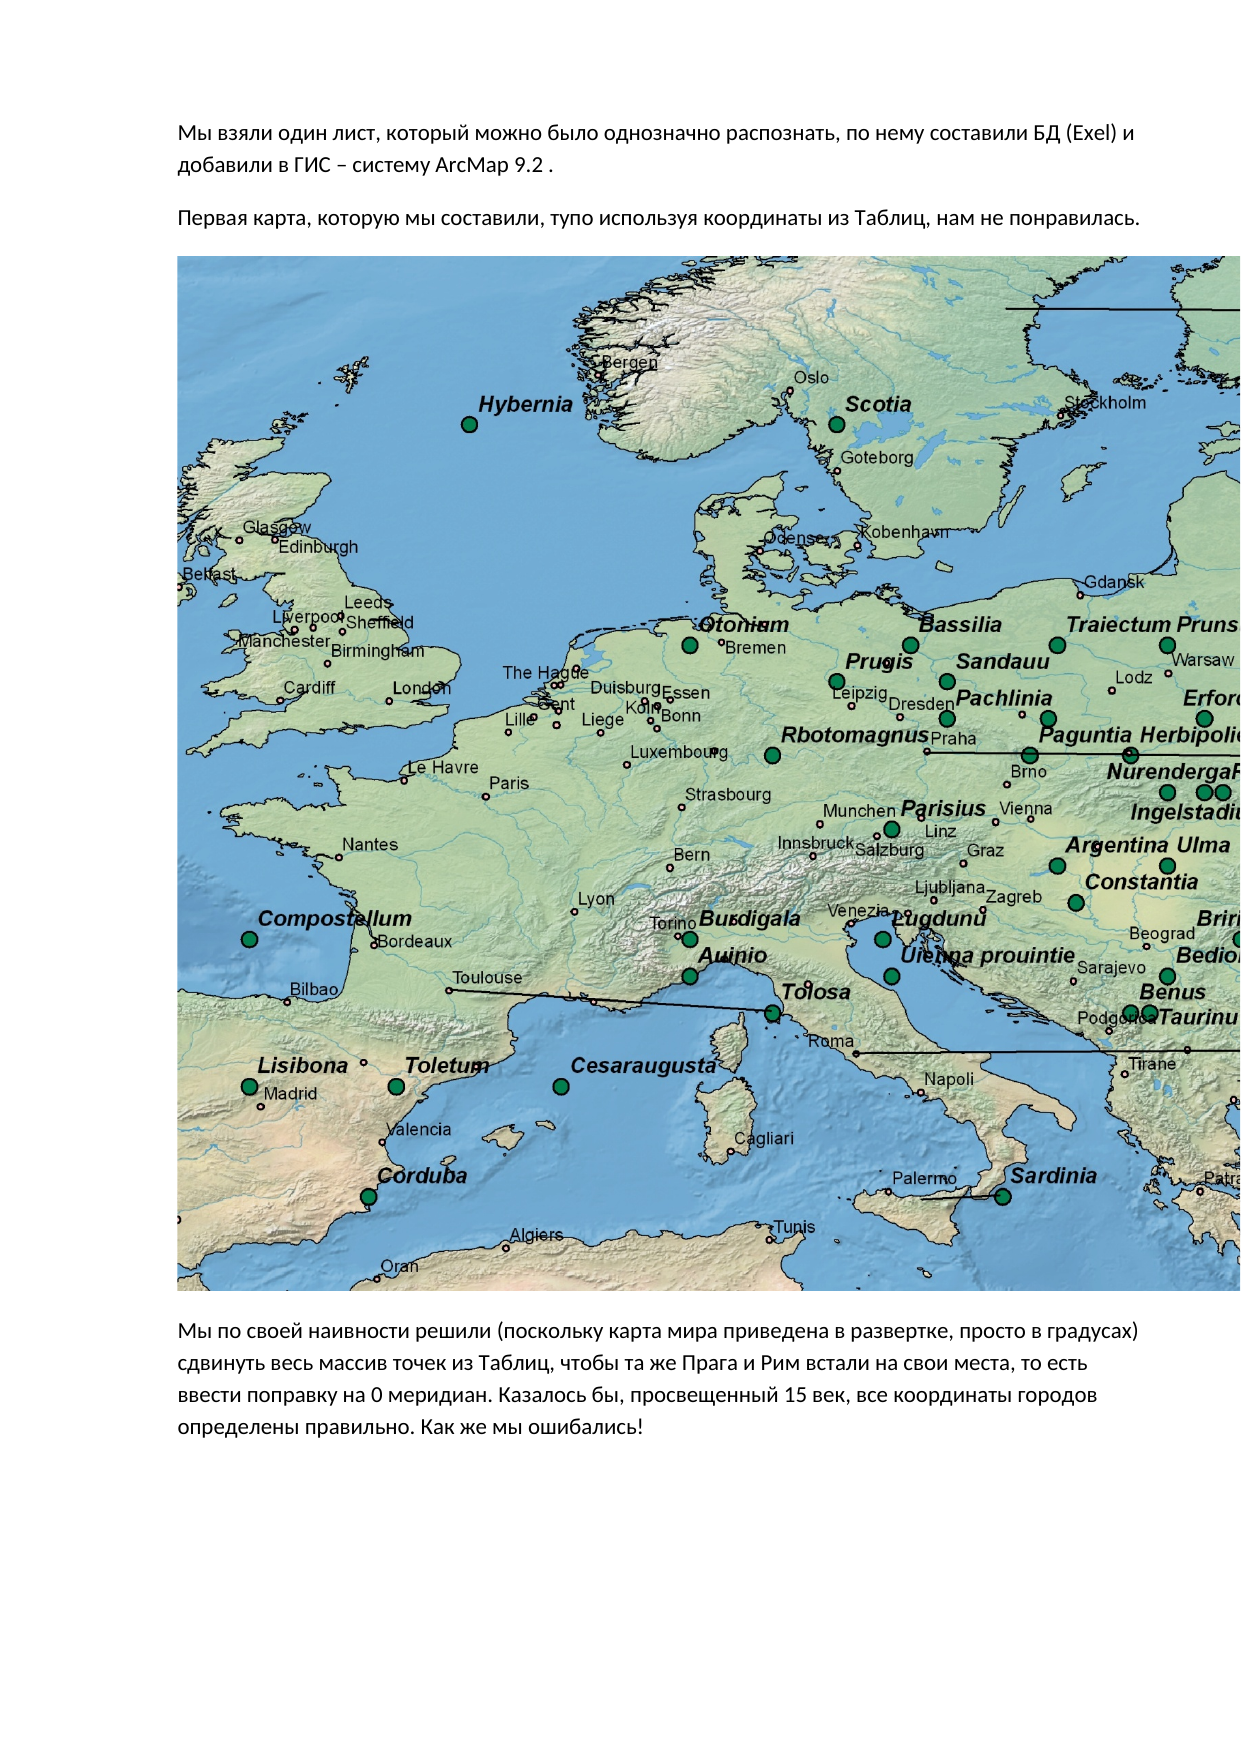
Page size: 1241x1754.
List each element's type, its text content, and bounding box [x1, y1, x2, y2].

text Мы по своей наивности решили (поскольку карта мира приведена в развертке, просто в градусах) сдвинуть весь массив точек из Таблиц, чтобы та же Прага и Рим встали на свои места, то есть ввести поправку на 0 меридиан. Казалось бы, просвещенный 15 век, все координаты городов определены правильно. Как же мы ошибались! [177, 1316, 1152, 1440]
picture [177, 256, 1241, 1291]
text Мы взяли один лист, который можно было однозначно распознать, по нему составили БД (Exel) и добавили в ГИС – систему ArcMap 9.2 . [177, 118, 1152, 178]
text Первая карта, которую мы составили, тупо используя координаты из Таблиц, нам не понравилась. [177, 203, 1152, 231]
